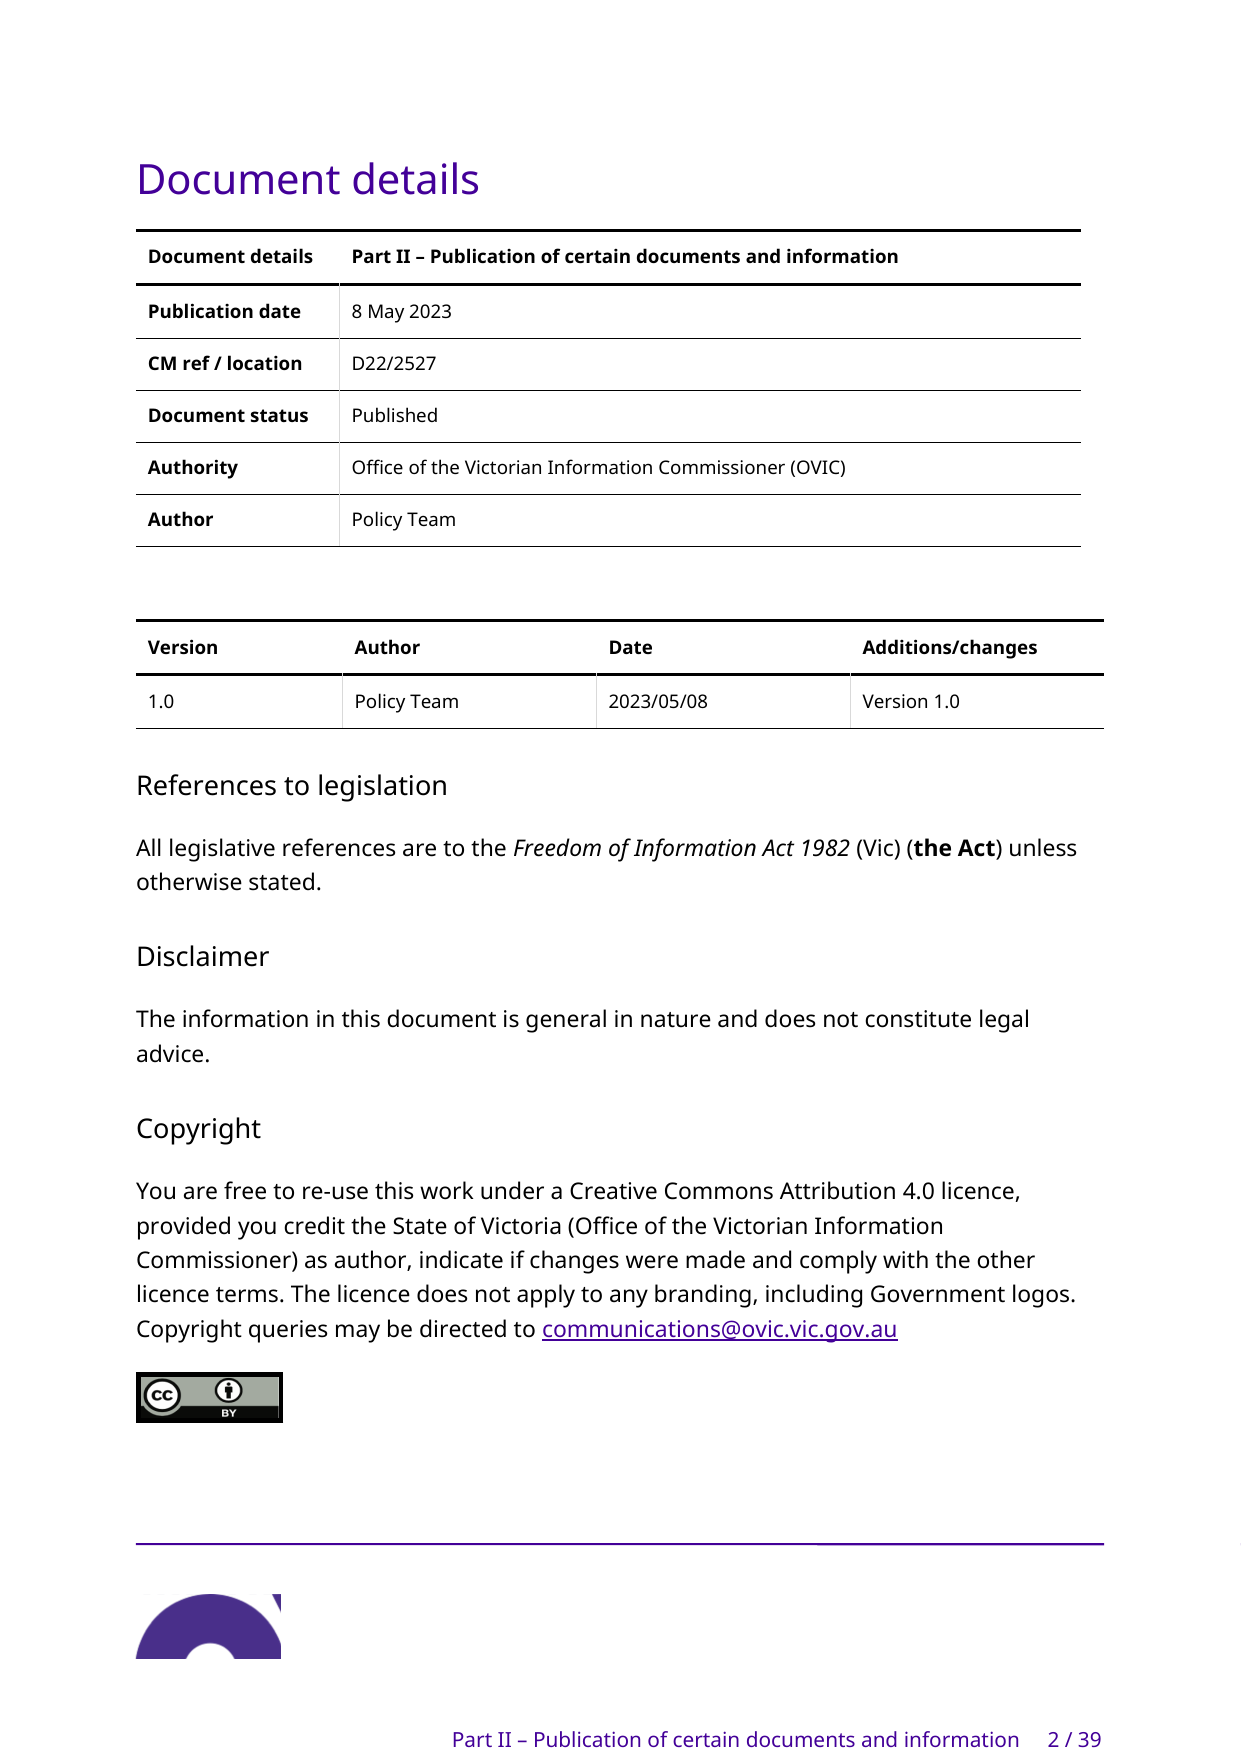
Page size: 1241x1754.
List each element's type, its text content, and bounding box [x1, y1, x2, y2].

table_cell CM ref / location [136, 339, 339, 389]
subtitle Disclaimer [136, 938, 1104, 975]
picture [135, 1594, 281, 1659]
table_cell Author [136, 495, 339, 546]
table_header Additions/changes [850, 622, 1104, 673]
table_header Date [596, 622, 850, 673]
picture [141, 1377, 279, 1418]
table_header Author [343, 622, 596, 673]
text All legislative references are to the Freedom of Information Act 1982 (Vic) (the Act) unless otherwise stated. [136, 832, 1104, 897]
subtitle References to legislation [136, 766, 1104, 803]
table_cell Authority [136, 443, 339, 494]
table_cell Document status [136, 391, 339, 442]
table_cell Publication date [136, 286, 339, 337]
subtitle Document details [136, 150, 1104, 207]
table_header Document details [136, 232, 340, 283]
subtitle Copyright [136, 1110, 1104, 1147]
text You are free to re-use this work under a Creative Commons Attribution 4.0 licence, provided you credit the State of Victoria (Office of the Victorian Information Commissioner) as author, indicate if changes were made and comply with the other licence terms. The licence does not apply to any branding, including Government logos. Copyright queries may be directed to communications@ovic.vic.gov.au [136, 1175, 1104, 1344]
text The information in this document is general in nature and does not constitute legal advice. [136, 1003, 1104, 1069]
table_header Version [136, 622, 343, 673]
table_cell Office of the Victorian Information Commissioner (OVIC) [340, 443, 1081, 494]
